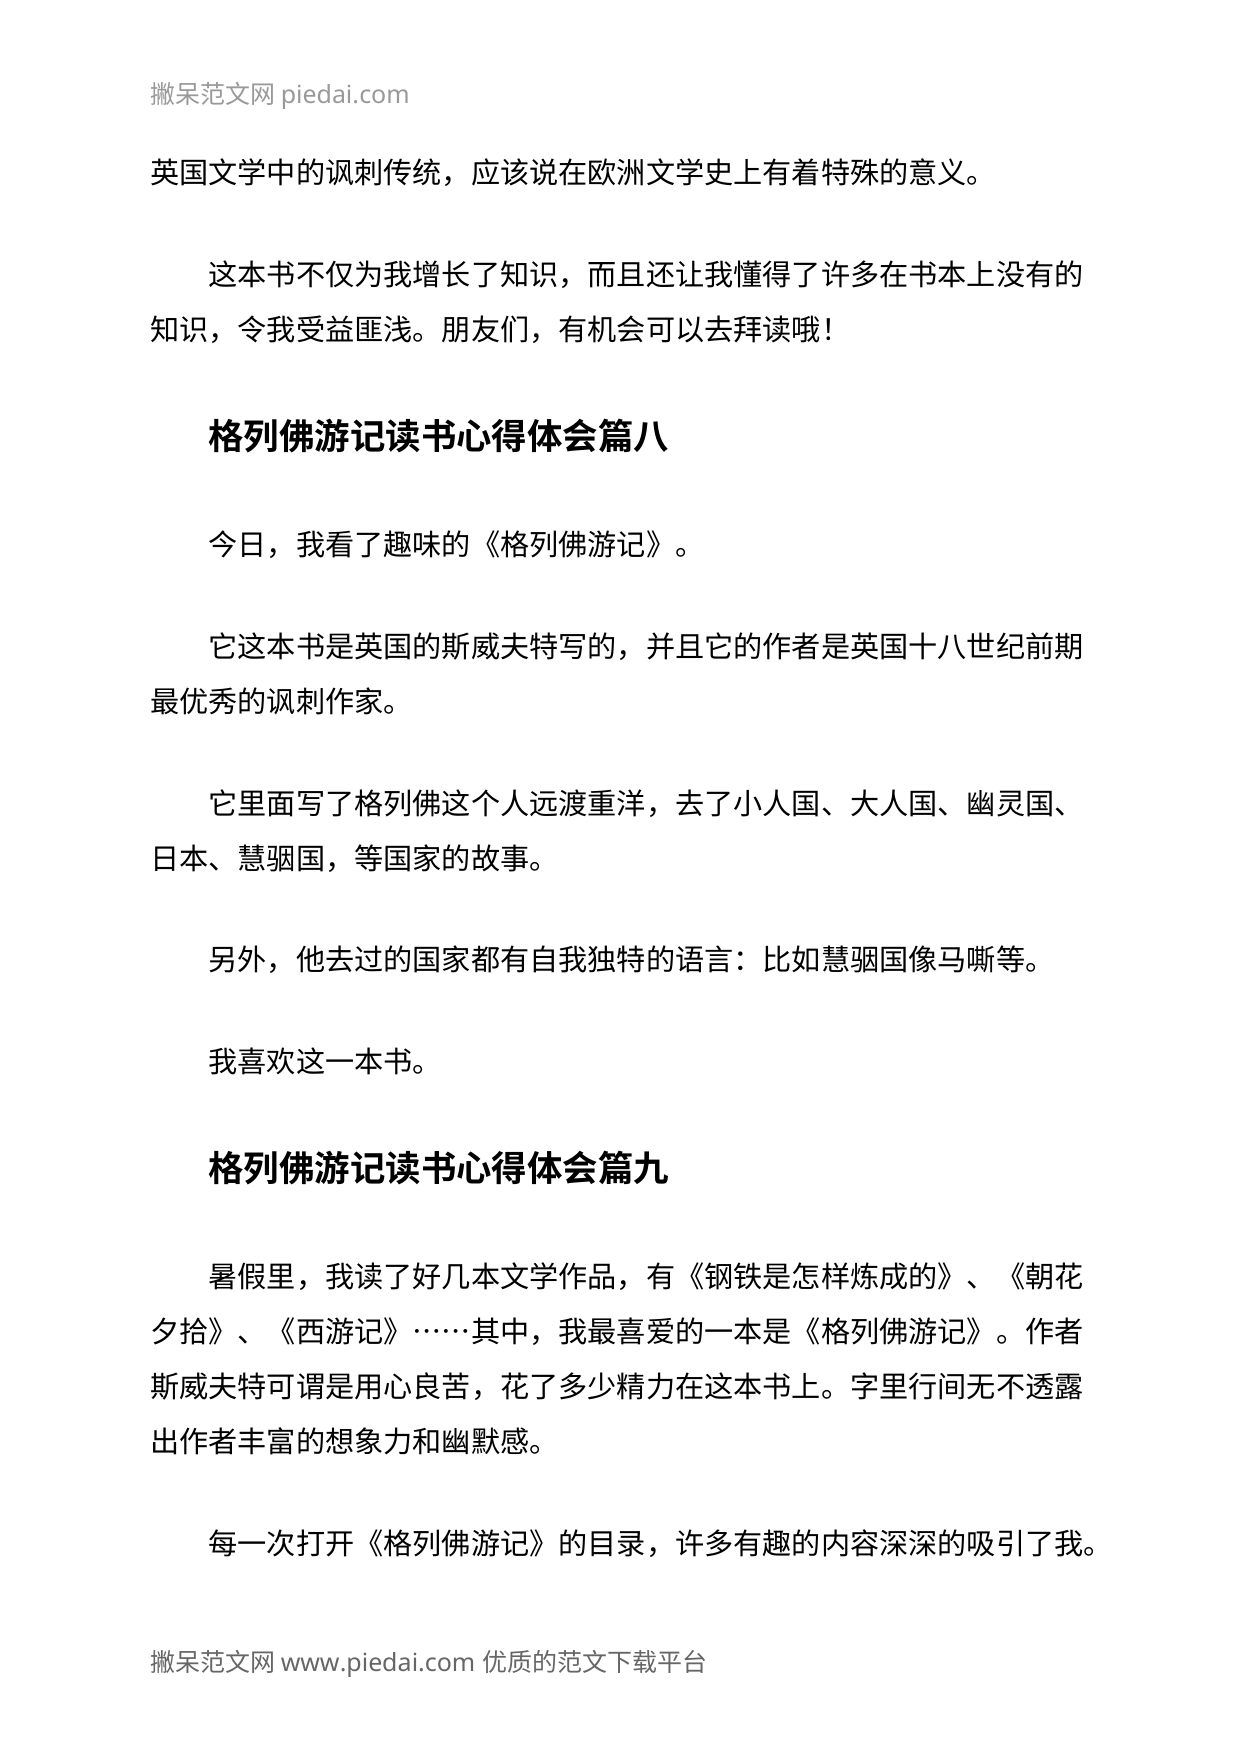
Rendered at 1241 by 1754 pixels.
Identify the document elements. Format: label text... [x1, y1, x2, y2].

text 另外，他去过的国家都有自我独特的语言：比如慧骃国像马嘶等。 [150, 937, 1090, 979]
text 它这本书是英国的斯威夫特写的，并且它的作者是英国十八世纪前期最优秀的讽刺作家。 [150, 624, 1090, 721]
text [150, 150, 1090, 192]
text 格列佛游记读书心得体会篇八 [150, 408, 1090, 460]
text 我喜欢这一本书。 [150, 1039, 1090, 1081]
text 格列佛游记读书心得体会篇九 [150, 1141, 1090, 1192]
text 今日，我看了趣味的《格列佛游记》。 [150, 522, 1090, 564]
text 它里面写了格列佛这个人远渡重洋，去了小人国、大人国、幽灵国、日本、慧骃国，等国家的故事。 [150, 780, 1090, 877]
text 暑假里，我读了好几本文学作品，有《钢铁是怎样炼成的》、《朝花夕拾》、《西游记》……其中，我最喜爱的一本是《格列佛游记》。作者斯威夫特可谓是用心良苦，花了多少精力在这本书上。字里行间无不透露出作者丰富的想象力和幽默感。 [150, 1254, 1090, 1461]
text 这本书不仅为我增长了知识，而且还让我懂得了许多在书本上没有的知识，令我受益匪浅。朋友们，有机会可以去拜读哦！ [150, 252, 1090, 349]
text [150, 1520, 1090, 1563]
